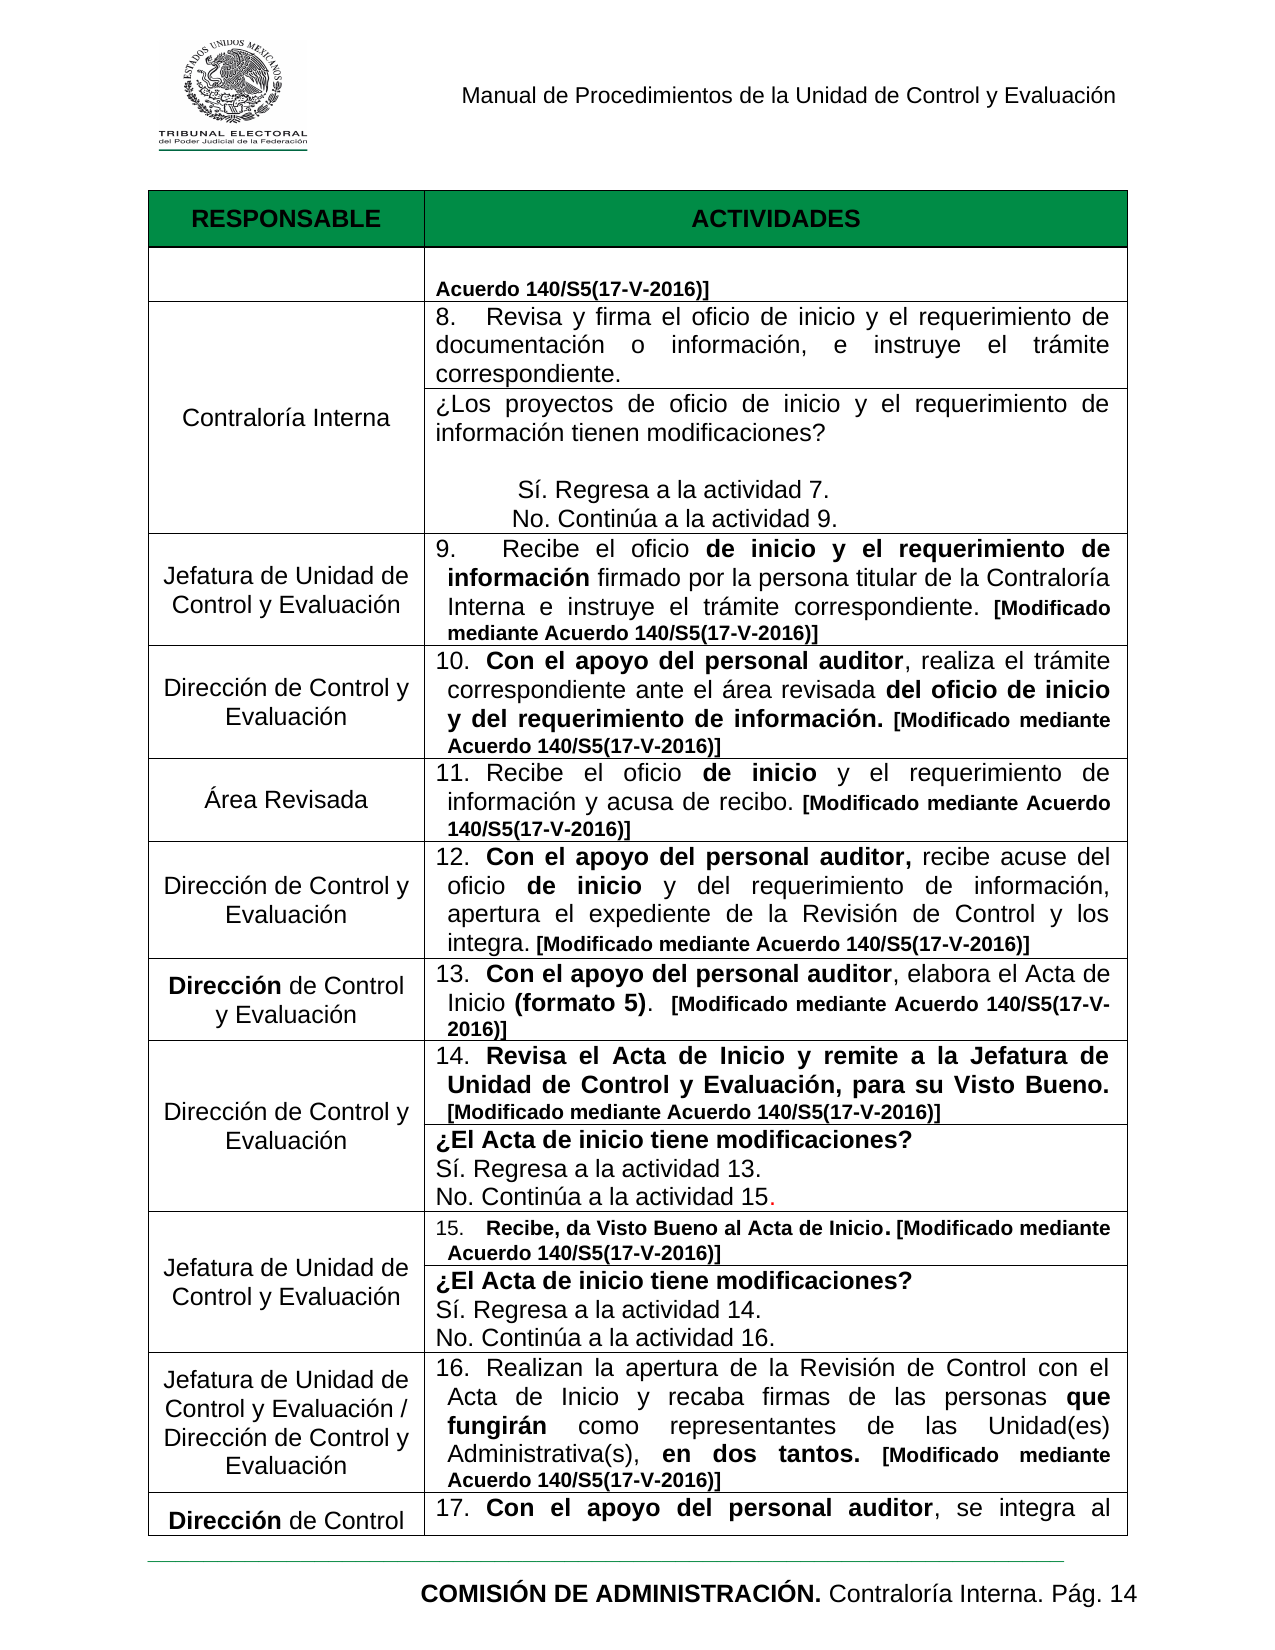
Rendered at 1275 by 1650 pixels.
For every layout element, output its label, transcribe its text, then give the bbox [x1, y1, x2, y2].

table_cell Recibe el oficio de inicio y el requerimiento de información y acusa de recibo. [Modificado mediante Acuerdo 140/S5(17-V-2016)] [425, 759, 1127, 841]
table_cell Dirección de Control y Evaluación [149, 842, 424, 958]
table_cell Dirección de Control y Evaluación [149, 1041, 424, 1211]
table_cell Realizan la apertura de la Revisión de Control con el Acta de Inicio y recaba firmas de las personas que fungirán como representantes de las Unidad(es) Administrativa(s), en dos tantos. [Modificado mediante Acuerdo 140/S5(17-V-2016)] [425, 1353, 1127, 1492]
table_cell Con el apoyo del personal auditor, recibe acuse del oficio de inicio y del requerimiento de información, apertura el expediente de la Revisión de Control y los integra. [Modificado mediante Acuerdo 140/S5(17-V-2016)] [425, 842, 1127, 958]
table_cell Contraloría Interna [149, 302, 424, 533]
table_header RESPONSABLE [149, 191, 424, 246]
table_cell ¿El Acta de inicio tiene modificaciones? Sí. Regresa a la actividad 13. No. Continúa a la actividad 15. [425, 1125, 1127, 1211]
table_cell Recibe, da Visto Bueno al Acta de Inicio. [Modificado mediante Acuerdo 140/S5(17-V-2016)] [425, 1212, 1127, 1265]
table_cell Revisa el Acta de Inicio y remite a la Jefatura de Unidad de Control y Evaluación, para su Visto Bueno. [Modificado mediante Acuerdo 140/S5(17-V-2016)] [425, 1041, 1127, 1124]
table_cell ¿Los proyectos de oficio de inicio y el requerimiento de información tienen modificaciones? Sí. Regresa a la actividad 7. No. Continúa a la actividad 9. [425, 389, 1127, 533]
table_header ACTIVIDADES [425, 191, 1127, 246]
table_cell Área Revisada [149, 759, 424, 841]
table_cell Con el apoyo del personal auditor, realiza el trámite correspondiente ante el área revisada del oficio de inicio y del requerimiento de información. [Modificado mediante Acuerdo 140/S5(17-V-2016)] [425, 646, 1127, 757]
table_cell Recibe el oficio de inicio y el requerimiento de información firmado por la persona titular de la Contraloría Interna e instruye el trámite correspondiente. [Modificado mediante Acuerdo 140/S5(17-V-2016)] [425, 534, 1127, 645]
table_cell Revisa y firma el oficio de inicio y el requerimiento de documentación o información, e instruye el trámite correspondiente. [425, 302, 1127, 388]
table_cell Dirección de Control y Evaluación [149, 1493, 424, 1535]
table_cell Jefatura de Unidad de Control y Evaluación [149, 1212, 424, 1352]
table_cell Con el apoyo del personal auditor, elabora el Acta de Inicio (formato 5). [Modificado mediante Acuerdo 140/S5(17-V-2016)] [425, 959, 1127, 1040]
table_cell Dirección de Control y Evaluación [149, 646, 424, 757]
picture [158, 40, 308, 151]
table_cell Con el apoyo del personal auditor, se integra al expediente el Acta de Inicio debidamente firmada. [Modificado mediante Acuerdo 140/S5(17-V-2016)] [425, 1493, 1127, 1535]
table_cell Dirección de Control y Evaluación [149, 959, 424, 1040]
table_cell ¿El Acta de inicio tiene modificaciones? Sí. Regresa a la actividad 14. No. Continúa a la actividad 16. [425, 1266, 1127, 1352]
table_cell Jefatura de Unidad de Control y Evaluación / Dirección de Control y Evaluación [149, 1353, 424, 1492]
table_cell Jefatura de Unidad de Control y Evaluación [149, 534, 424, 645]
